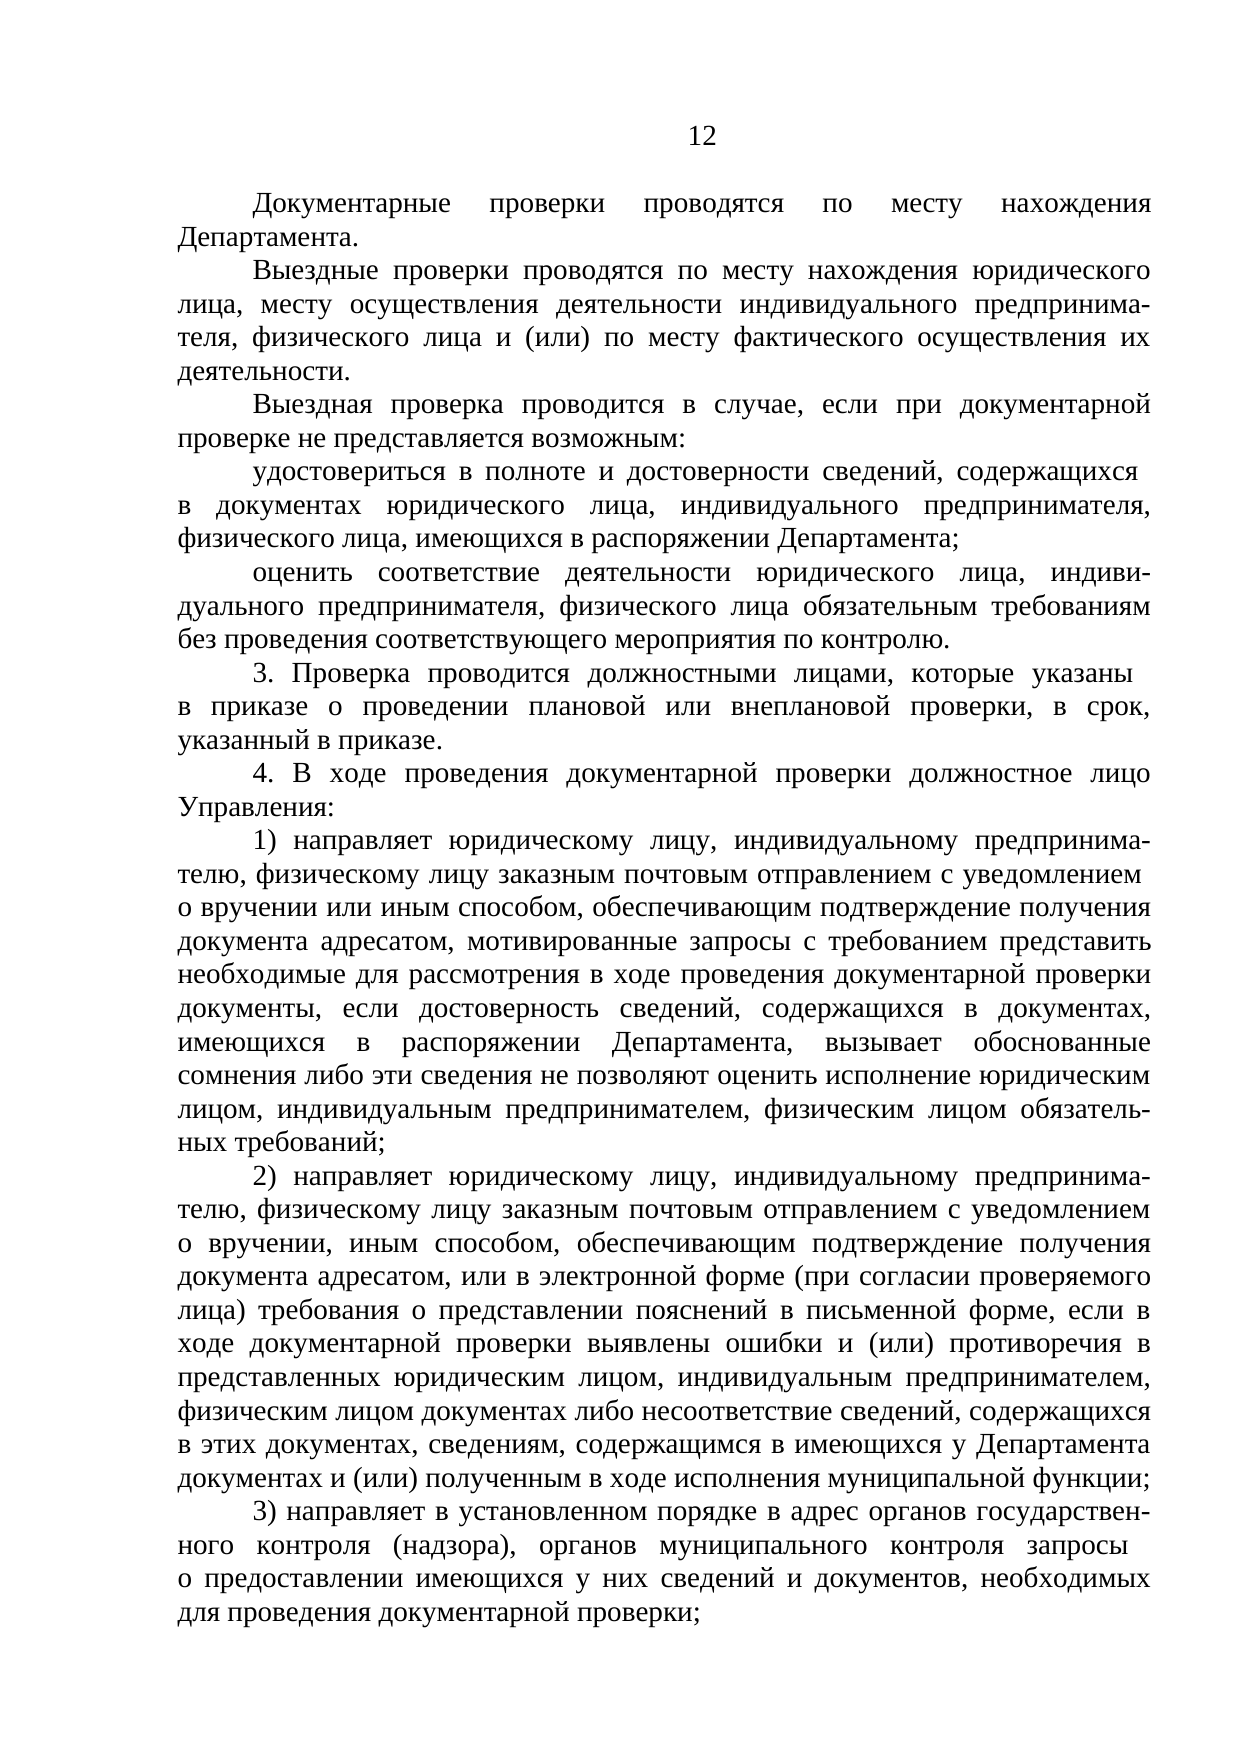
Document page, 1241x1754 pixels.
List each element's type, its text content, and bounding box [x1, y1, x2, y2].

text 1) направляет юридическому лицу, индивидуальному предпринима-телю, физическому лицу заказным почтовым отправлением с уведомлением о вручении или иным способом, обеспечивающим подтверждение получения документа адресатом, мотивированные запросы с требованием представить необходимые для рассмотрения в ходе проведения документарной проверки документы, если достоверность сведений, содержащихся в документах, имеющихся в распоряжении Департамента, вызывает обоснованные сомнения либо эти сведения не позволяют оценить исполнение юридическим лицом, индивидуальным предпринимателем, физическим лицом обязатель-ных требований; [177, 822, 1152, 1158]
text 2) направляет юридическому лицу, индивидуальному предпринима-телю, физическому лицу заказным почтовым отправлением с уведомлением о вручении, иным способом, обеспечивающим подтверждение получения документа адресатом, или в электронной форме (при согласии проверяемого лица) требования о представлении пояснений в письменной форме, если в ходе документарной проверки выявлены ошибки и (или) противоречия в представленных юридическим лицом, индивидуальным предпринимателем, физическим лицом документах либо несоответствие сведений, содержащихся в этих документах, сведениям, содержащимся в имеющихся у Департамента документах и (или) полученным в ходе исполнения муниципальной функции; [177, 1158, 1152, 1493]
text Выездные проверки проводятся по месту нахождения юридического лица, месту осуществления деятельности индивидуального предпринима-теля, физического лица и (или) по месту фактического осуществления их деятельности. [177, 252, 1152, 386]
text 3. Проверка проводится должностными лицами, которые указаны в приказе о проведении плановой или внеплановой проверки, в срок, указанный в приказе. [177, 655, 1152, 755]
text оценить соответствие деятельности юридического лица, индиви-дуального предпринимателя, физического лица обязательным требованиям без проведения соответствующего мероприятия по контролю. [177, 554, 1152, 655]
text удостовериться в полноте и достоверности сведений, содержащихся в документах юридического лица, индивидуального предпринимателя, физического лица, имеющихся в распоряжении Департамента; [177, 453, 1152, 554]
text Документарные проверки проводятся по месту нахождения Департамента. [177, 185, 1152, 252]
text Выездная проверка проводится в случае, если при документарной проверке не представляется возможным: [177, 386, 1152, 453]
text 3) направляет в установленном порядке в адрес органов государствен-ного контроля (надзора), органов муниципального контроля запросы о предоставлении имеющихся у них сведений и документов, необходимых для проведения документарной проверки; [177, 1493, 1152, 1627]
text 12 [177, 118, 1152, 152]
text 4. В ходе проведения документарной проверки должностное лицо Управления: [177, 755, 1152, 822]
